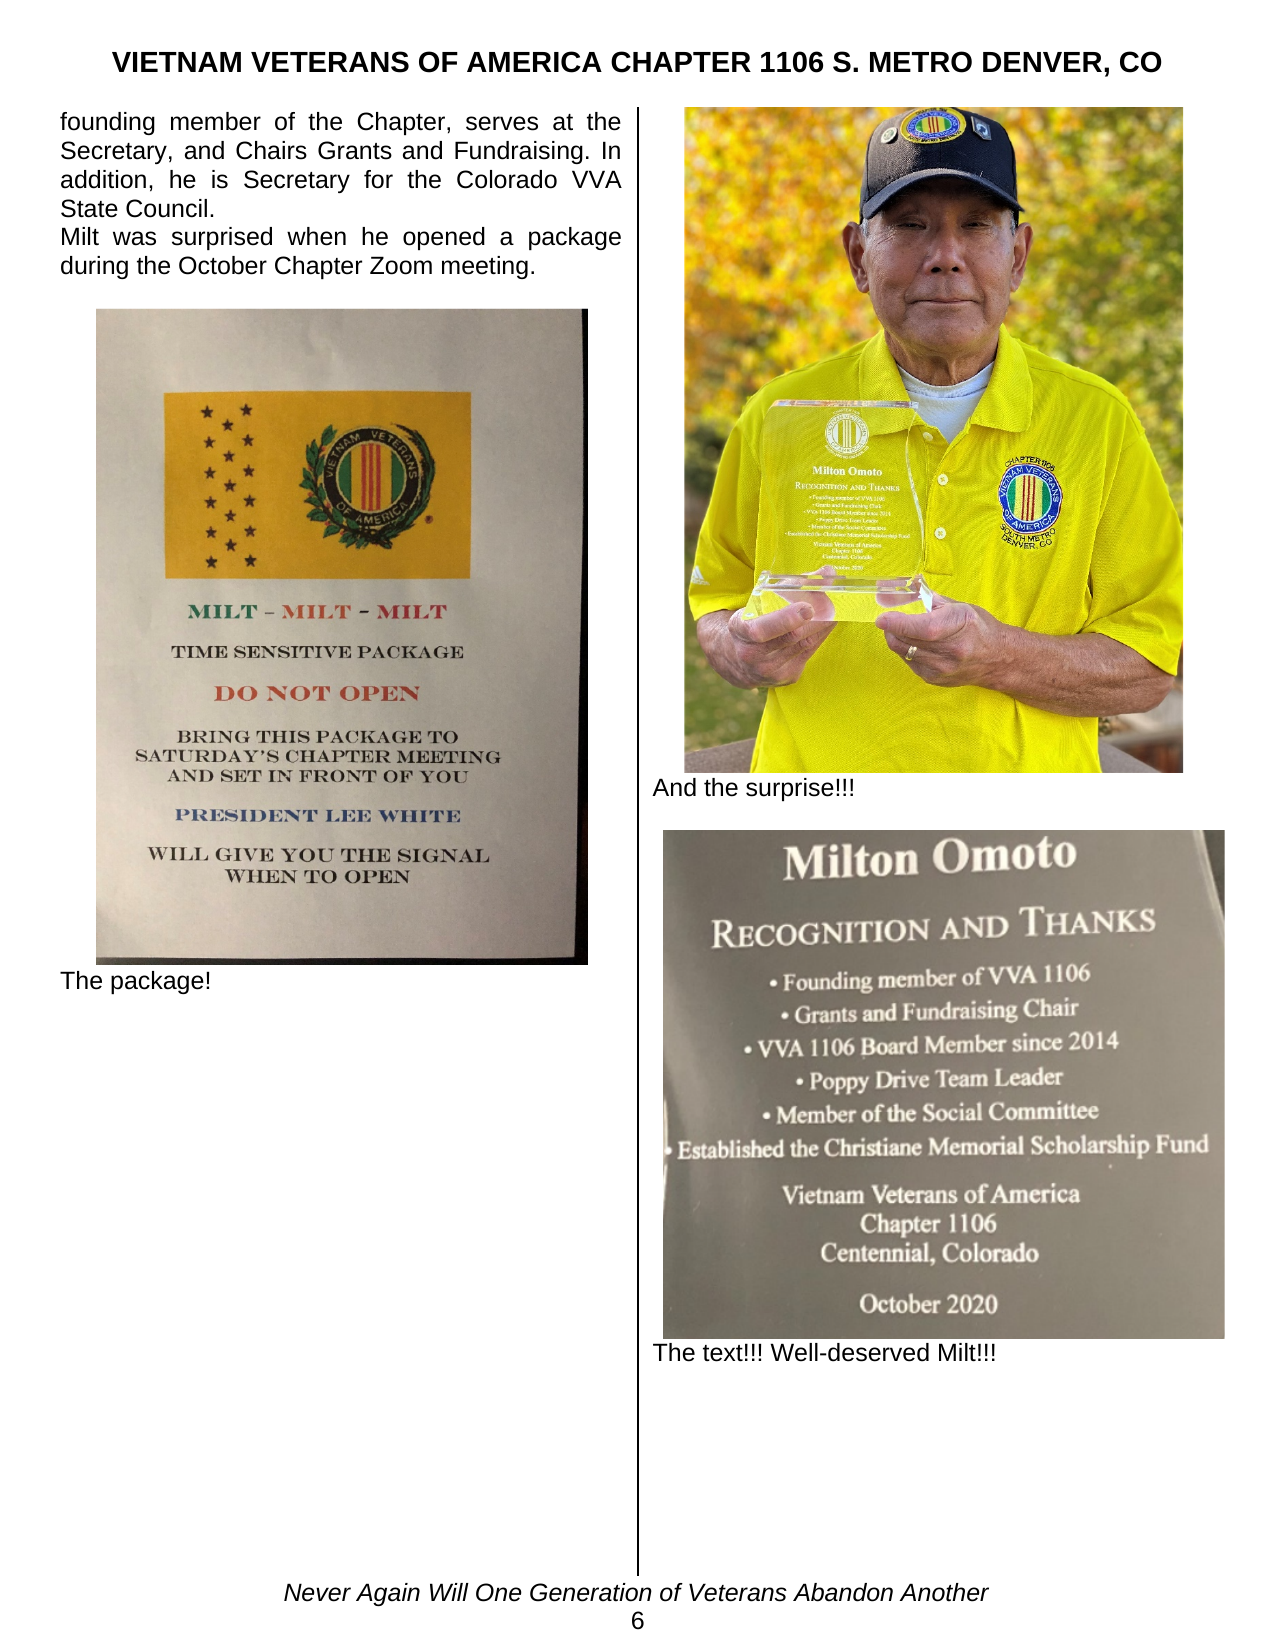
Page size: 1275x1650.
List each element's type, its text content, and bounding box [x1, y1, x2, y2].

text Milt was surprised when he opened a package during the October Chapter Zoom meeting. [60, 222, 622, 280]
text And the surprise!!! [652, 772, 1215, 801]
text The text!!! Well-deserved Milt!!! [652, 1338, 1215, 1367]
picture [684, 107, 1184, 773]
picture [663, 830, 1225, 1339]
picture [96, 309, 588, 964]
text The package! [60, 966, 622, 994]
